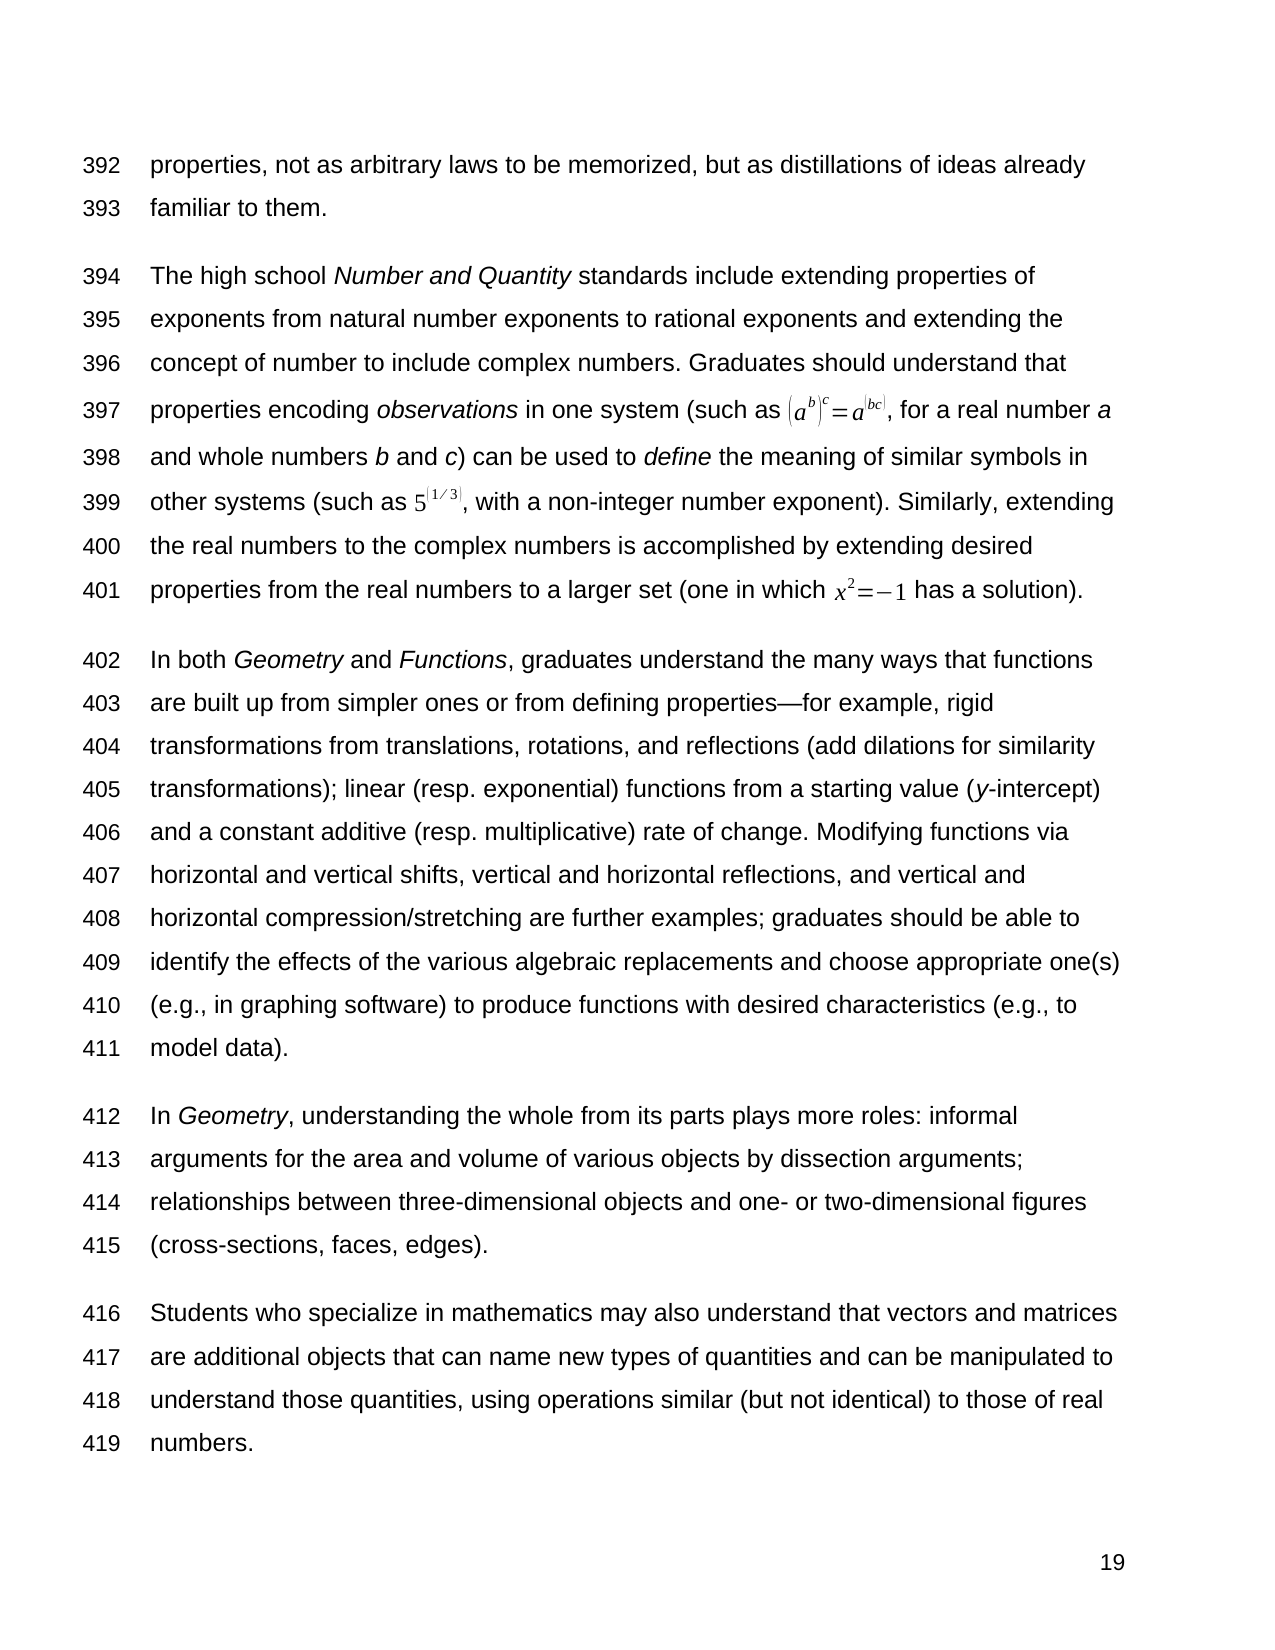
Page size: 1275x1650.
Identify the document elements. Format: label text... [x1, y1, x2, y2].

text The high school Number and Quantity standards include extending properties of exponents from natural number exponents to rational exponents and extending the concept of number to include complex numbers. Graduates should understand that properties encoding observations in one system (such as , for a real number a and whole numbers b and c) can be used to define the meaning of similar symbols in other systems (such as , with a non-integer number exponent). Similarly, extending the real numbers to the complex numbers is accomplished by extending desired properties from the real numbers to a larger set (one in which has a solution). [150, 261, 1125, 605]
text In both Geometry and Functions, graduates understand the many ways that functions are built up from simpler ones or from defining properties—for example, rigid transformations from translations, rotations, and reflections (add dilations for similarity transformations); linear (resp. exponential) functions from a starting value (y-intercept) and a constant additive (resp. multiplicative) rate of change. Modifying functions via horizontal and vertical shifts, vertical and horizontal reflections, and vertical and horizontal compression/stretching are further examples; graduates should be able to identify the effects of the various algebraic replacements and choose appropriate one(s) (e.g., in graphing software) to produce functions with desired characteristics (e.g., to model data). [150, 645, 1125, 1062]
text Students who specialize in mathematics may also understand that vectors and matrices are additional objects that can name new types of quantities and can be manipulated to understand those quantities, using operations similar (but not identical) to those of real numbers. [150, 1298, 1125, 1457]
text In Geometry, understanding the whole from its parts plays more roles: informal arguments for the area and volume of various objects by dissection arguments; relationships between three-dimensional objects and one- or two-dimensional figures (cross-sections, faces, edges). [150, 1101, 1125, 1259]
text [150, 150, 1125, 222]
